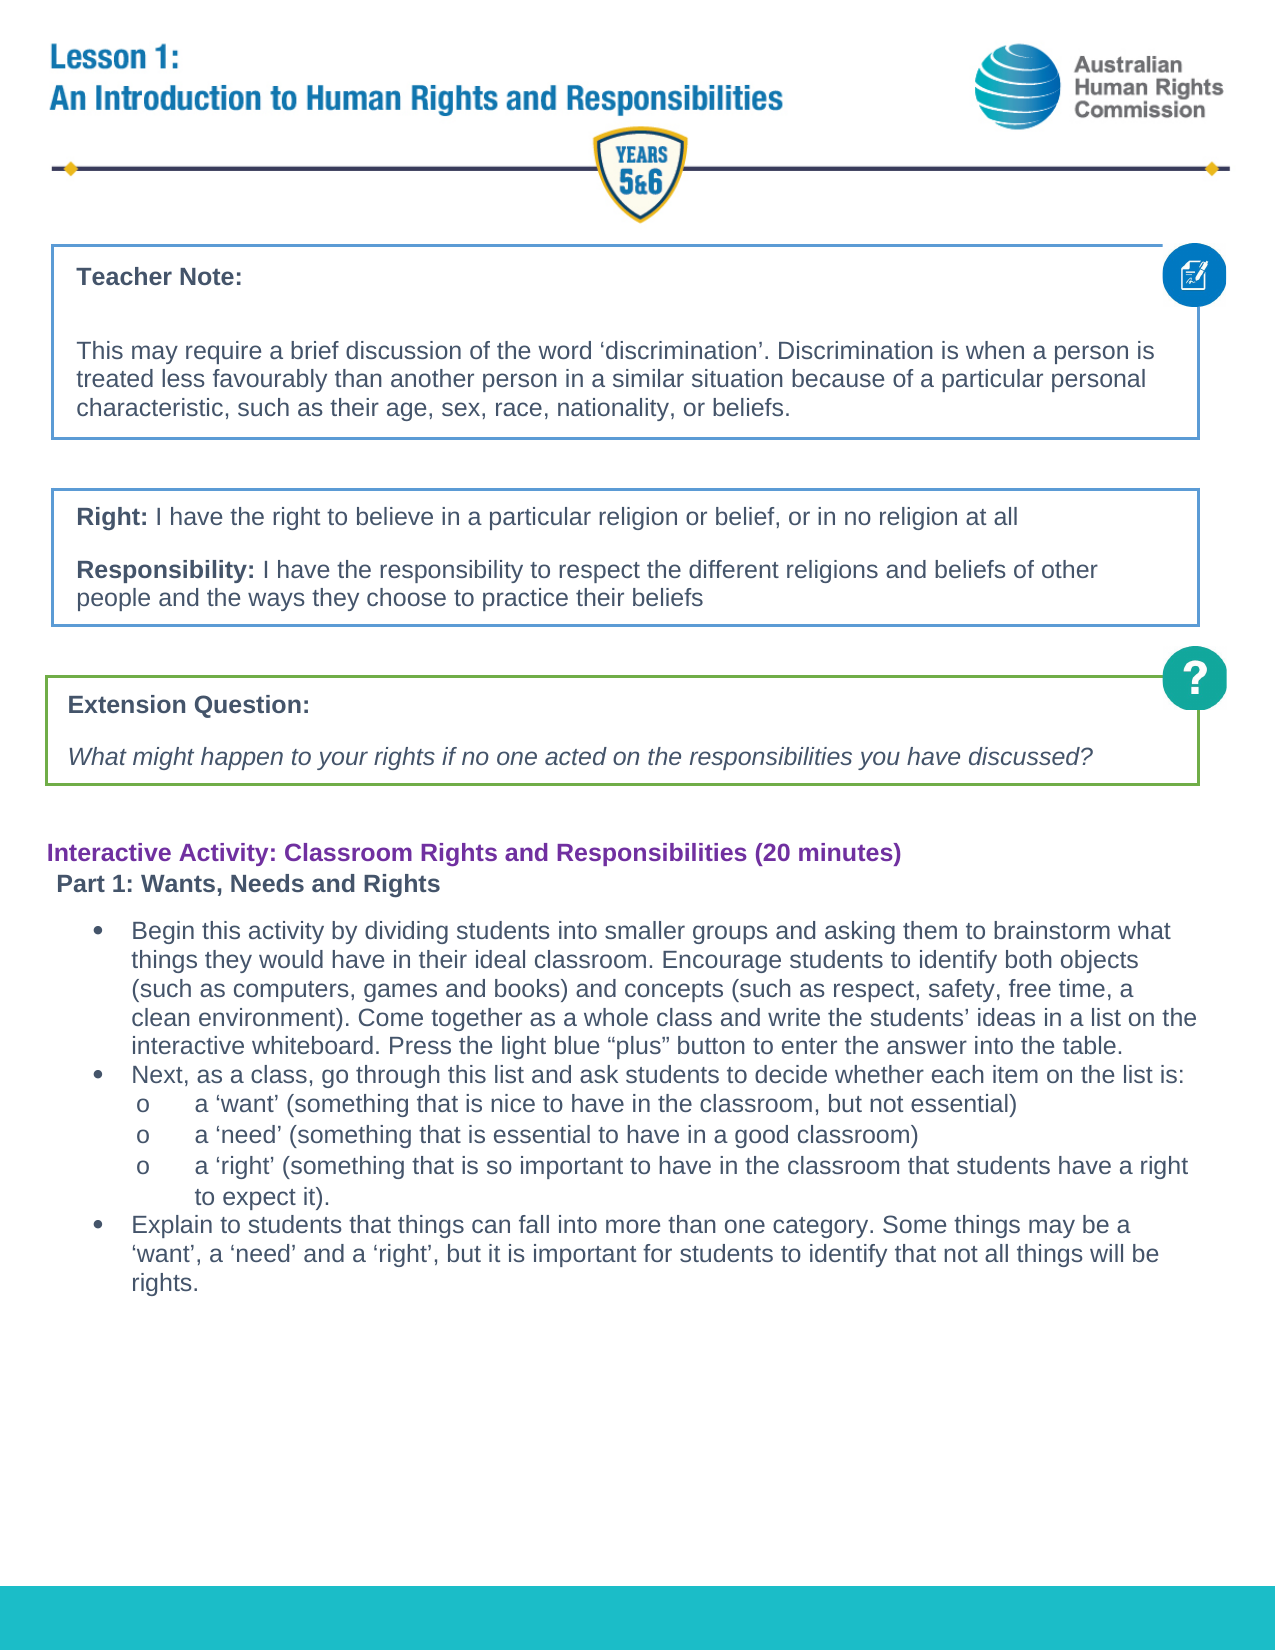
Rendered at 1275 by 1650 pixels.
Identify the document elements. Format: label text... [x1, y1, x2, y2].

list a ‘want’ (something that is nice to have in the classroom, but not essential) [135, 1089, 1200, 1120]
table_header Teacher Note: [54, 247, 1197, 321]
picture [0, 1586, 1275, 1650]
table_header Extension Question: [48, 678, 1197, 730]
picture [0, 0, 1275, 230]
table_header Right: I have the right to believe in a particular religion or belief, or in no religion at all [54, 491, 1197, 543]
list a ‘need’ (something that is essential to have in a good classroom) [135, 1120, 1200, 1151]
subtitle Interactive Activity: Classroom Rights and Responsibilities (20 minutes) [47, 837, 1200, 866]
list a ‘right’ (something that is so important to have in the classroom that students have a right to expect it). [135, 1151, 1200, 1211]
table_cell This may require a brief discussion of the word ‘discrimination’. Discrimination is when a person is treated less favourably than another person in a similar situation because of a particular personal characteristic, such as their age, sex, race, nationality, or beliefs. [54, 321, 1197, 437]
table_cell Responsibility: I have the responsibility to respect the different religions and beliefs of other people and the ways they choose to practice their beliefs [54, 543, 1197, 624]
table_cell What might happen to your rights if no one acted on the responsibilities you have discussed? [48, 730, 1197, 782]
list Begin this activity by dividing students into smaller groups and asking them to brainstorm what things they would have in their ideal classroom. Encourage students to identify both objects (such as computers, games and books) and concepts (such as respect, safety, free time, a clean environment). Come together as a whole class and write the students’ ideas in a list on the interactive whiteboard. Press the light blue “plus” button to enter the answer into the table. [94, 916, 1200, 1060]
list Explain to students that things can fall into more than one category. Some things may be a ‘want’, a ‘need’ and a ‘right’, but it is important for students to identify that not all things will be rights. [94, 1211, 1200, 1297]
list Next, as a class, go through this list and ask students to decide whether each item on the list is: [94, 1060, 1200, 1089]
subtitle Part 1: Wants, Needs and Rights [56, 868, 1200, 897]
